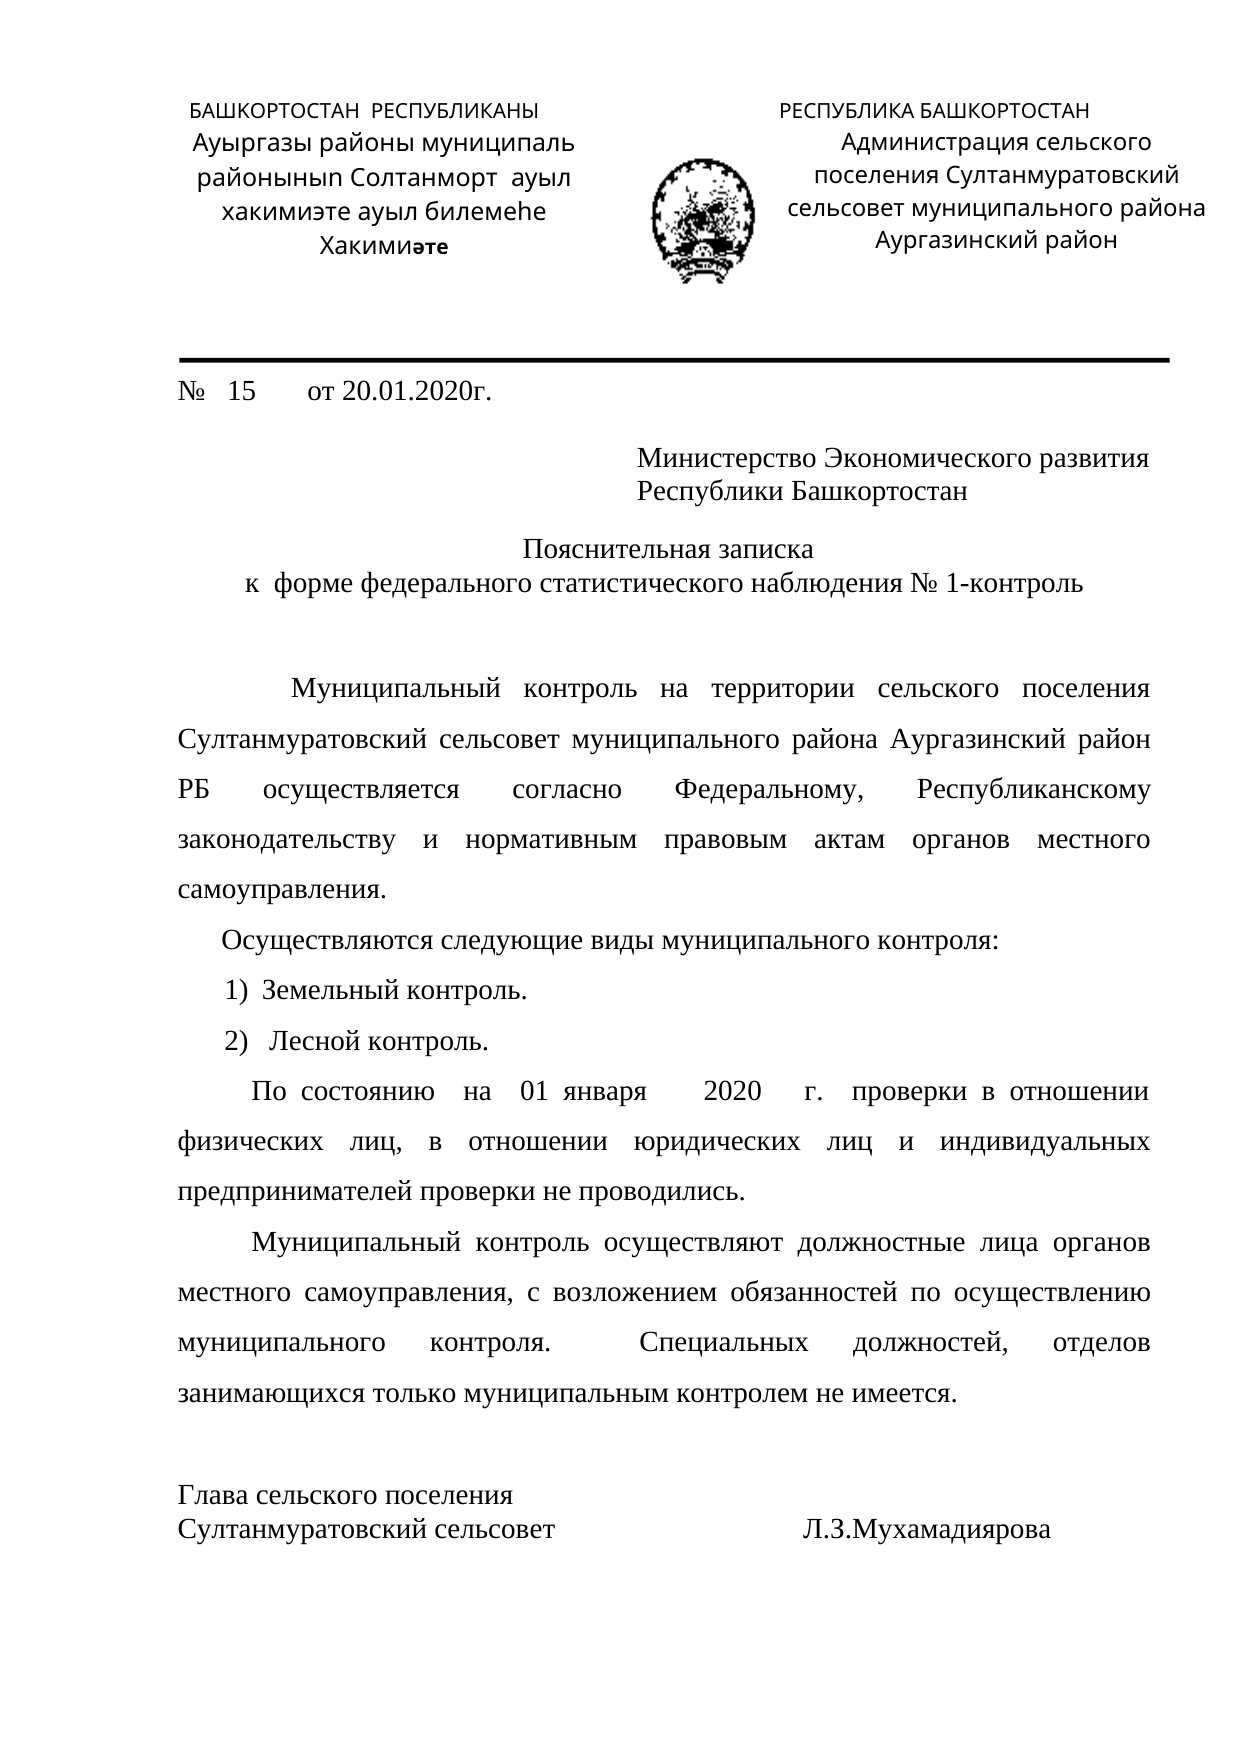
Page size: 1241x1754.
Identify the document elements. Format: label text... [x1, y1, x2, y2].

text По состоянию на 01 января 2020 г. проверки в отношении физических лиц, в отношении юридических лиц и индивидуальных предпринимателей проверки не проводились. [177, 1073, 1152, 1207]
table_header БАШKОРТОСТАН РЕСПУБЛИКАHЫ Ауыргазы районы муниципаль районыныn Солтанморт ауыл хакимиэте ауыл билeмehе Хакимиәте [163, 97, 605, 315]
list Земельный контроль. [224, 972, 1152, 1006]
text Осуществляются следующие виды муниципального контроля: [177, 922, 1152, 956]
list Лесной контроль. [224, 1023, 1152, 1056]
text Муниципальный контроль на территории сельского поселения Султанмуратовский сельсовет муниципального района Аургазинский район РБ осуществляется согласно Федеральному, Республиканскому законодательству и нормативным правовым актам органов местного самоуправления. [177, 670, 1152, 905]
text Пояснительная записка [177, 531, 1152, 565]
text к форме федерального статистического наблюдения № 1-контроль [177, 565, 1152, 598]
table_header [605, 97, 768, 315]
text Министерство Экономического развития [177, 440, 1152, 473]
table_header РЕСПУБЛИКА БАШКОРТОСТАН Администрация сельского поселения Султанмуратовский сельсовет муниципального района Аургазинский район [768, 97, 1226, 315]
text Муниципальный контроль осуществляют должностные лица органов местного самоуправления, с возложением обязанностей по осуществлению муниципального контроля. Специальных должностей, отделов занимающихся только муниципальным контролем не имеется. [177, 1224, 1152, 1408]
text Республики Башкортостан [177, 473, 1152, 507]
text Султанмуратовский сельсовет Л.З.Мухамадиярова [177, 1511, 1152, 1544]
text Глава сельского поселения [177, 1477, 1152, 1511]
text № 15 от 20.01.2020г. [177, 373, 1152, 406]
